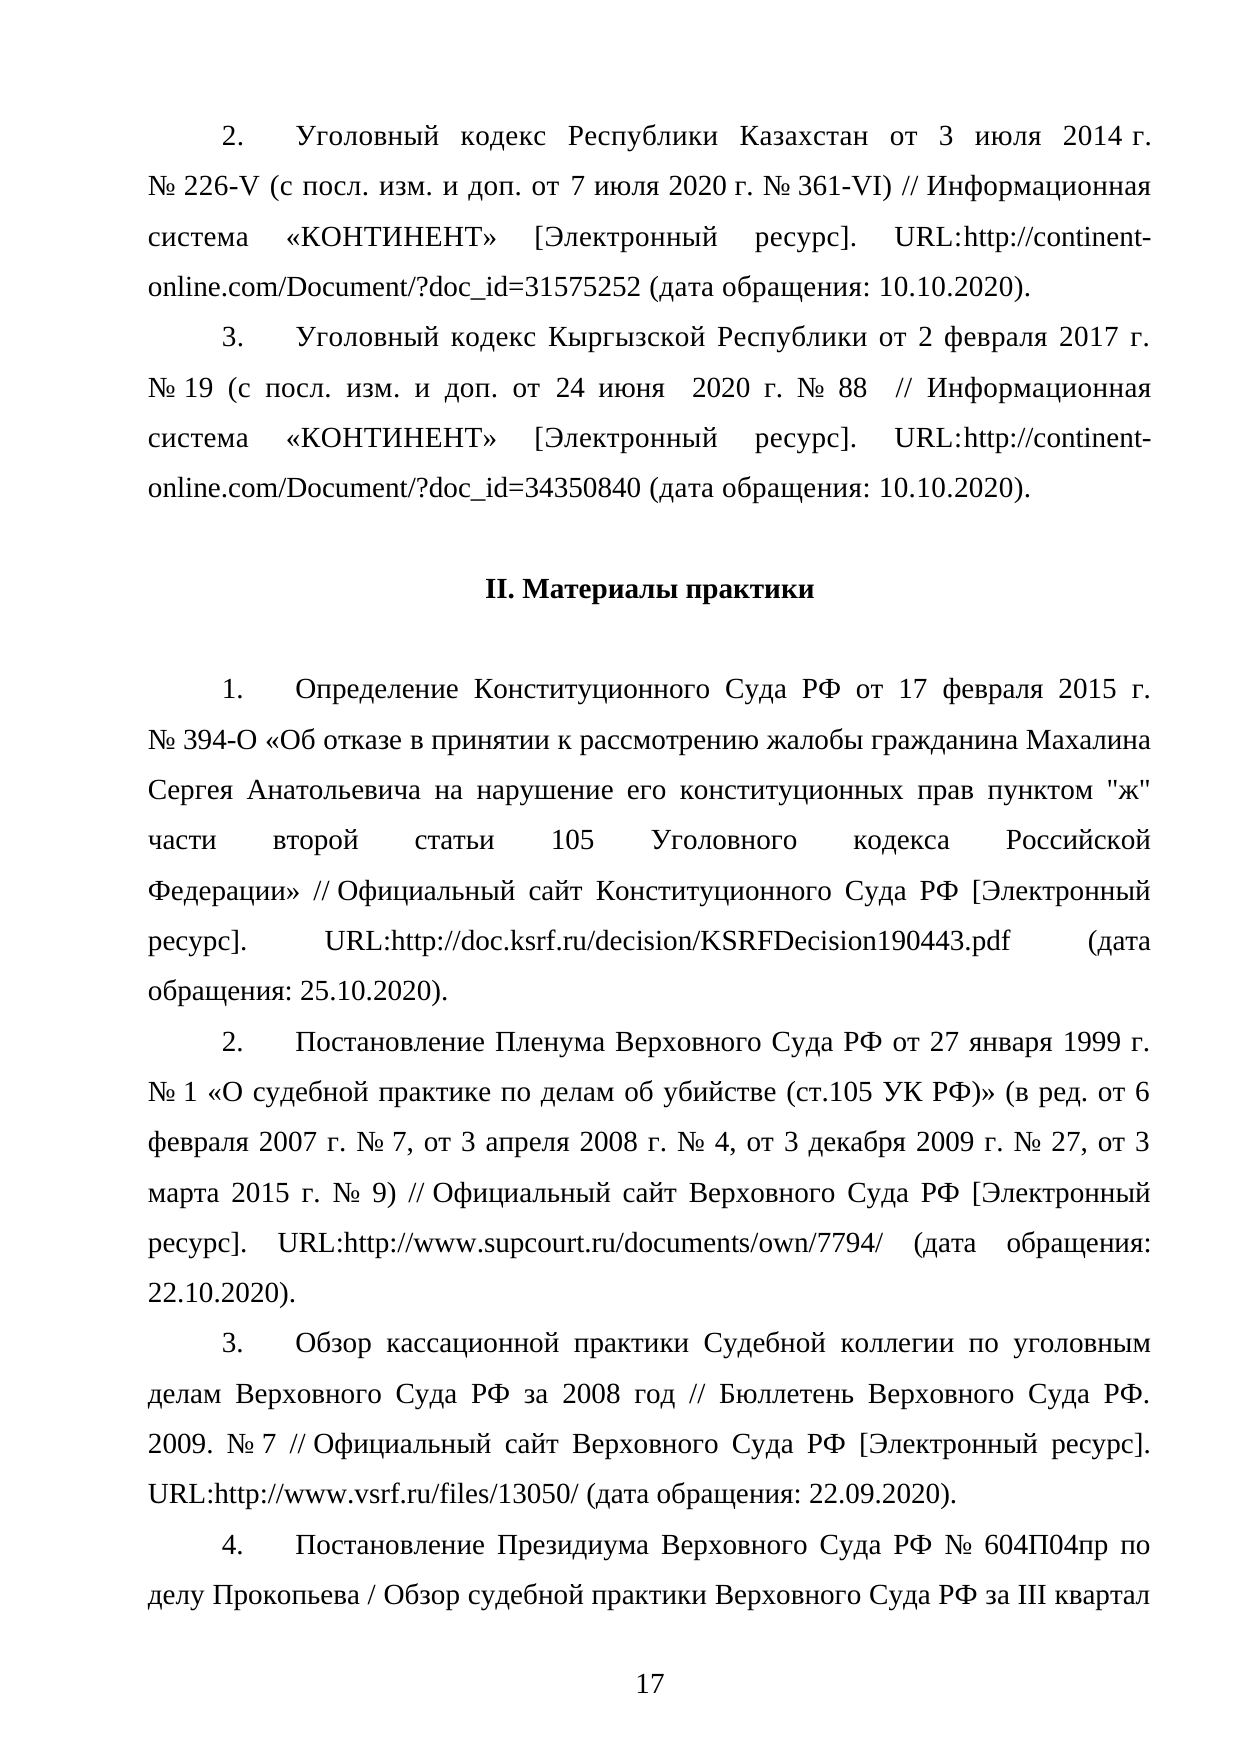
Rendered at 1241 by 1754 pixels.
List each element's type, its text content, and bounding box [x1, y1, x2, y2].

text II. Материалы практики [148, 571, 1152, 604]
list Определение Конституционного Суда РФ от 17 февраля . № 394-О «Об отказе в принятии к рассмотрению жалобы гражданина Махалина Сергея Анатольевича на нарушение его конституционных прав пунктом "ж" части второй статьи 105 Уголовного кодекса Российской Федерации» // Официальный сайт Конституционного Суда РФ [Электронный ресурс]. URL:http://doc.ksrf.ru/decision/KSRFDecision190443.pdf (дата обращения: 25.10.2020). [148, 672, 1152, 1007]
list Уголовный кодекс Кыргызской Республики от 2 февраля 2017 г. № 19 (с посл. изм. и доп. от 24 июня 2020 г. № 88 // Информационная система «КОНТИНЕНТ» [Электронный ресурс]. URL:http://continent-online.com/Document/?doc_id=34350840 (дата обращения: 10.10.2020). [148, 319, 1152, 504]
list Постановление Пленума Верховного Суда РФ от 27 января 1999 г. № 1 «О судебной практике по делам об убийстве (ст.105 УК РФ)» (в ред. от 6 февраля 2007 г. № 7, от 3 апреля 2008 г. № 4, от 3 декабря 2009 г. № 27, от 3 марта 2015 г. № 9) // Официальный сайт Верховного Суда РФ [Электронный ресурс]. URL:http://www.supcourt.ru/documents/own/7794/ (дата обращения: 22.10.2020). [148, 1024, 1152, 1309]
list Уголовный кодекс Республики Казахстан от 3 июля 2014 г. № 226-V (с посл. изм. и доп. от 7 июля 2020 г. № 361-VI) // Информационная система «КОНТИНЕНТ» [Электронный ресурс]. URL:http://continent-online.com/Document/?doc_id=31575252 (дата обращения: 10.10.2020). [148, 118, 1152, 303]
list Обзор кассационной практики Судебной коллегии по уголовным делам Верховного Суда РФ за 2008 год // Бюллетень Верховного Суда РФ. 2009. № 7 // Официальный сайт Верховного Суда РФ [Электронный ресурс]. URL:http://www.vsrf.ru/files/13050/ (дата обращения: 22.09.2020). [148, 1326, 1152, 1510]
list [148, 1527, 1152, 1611]
